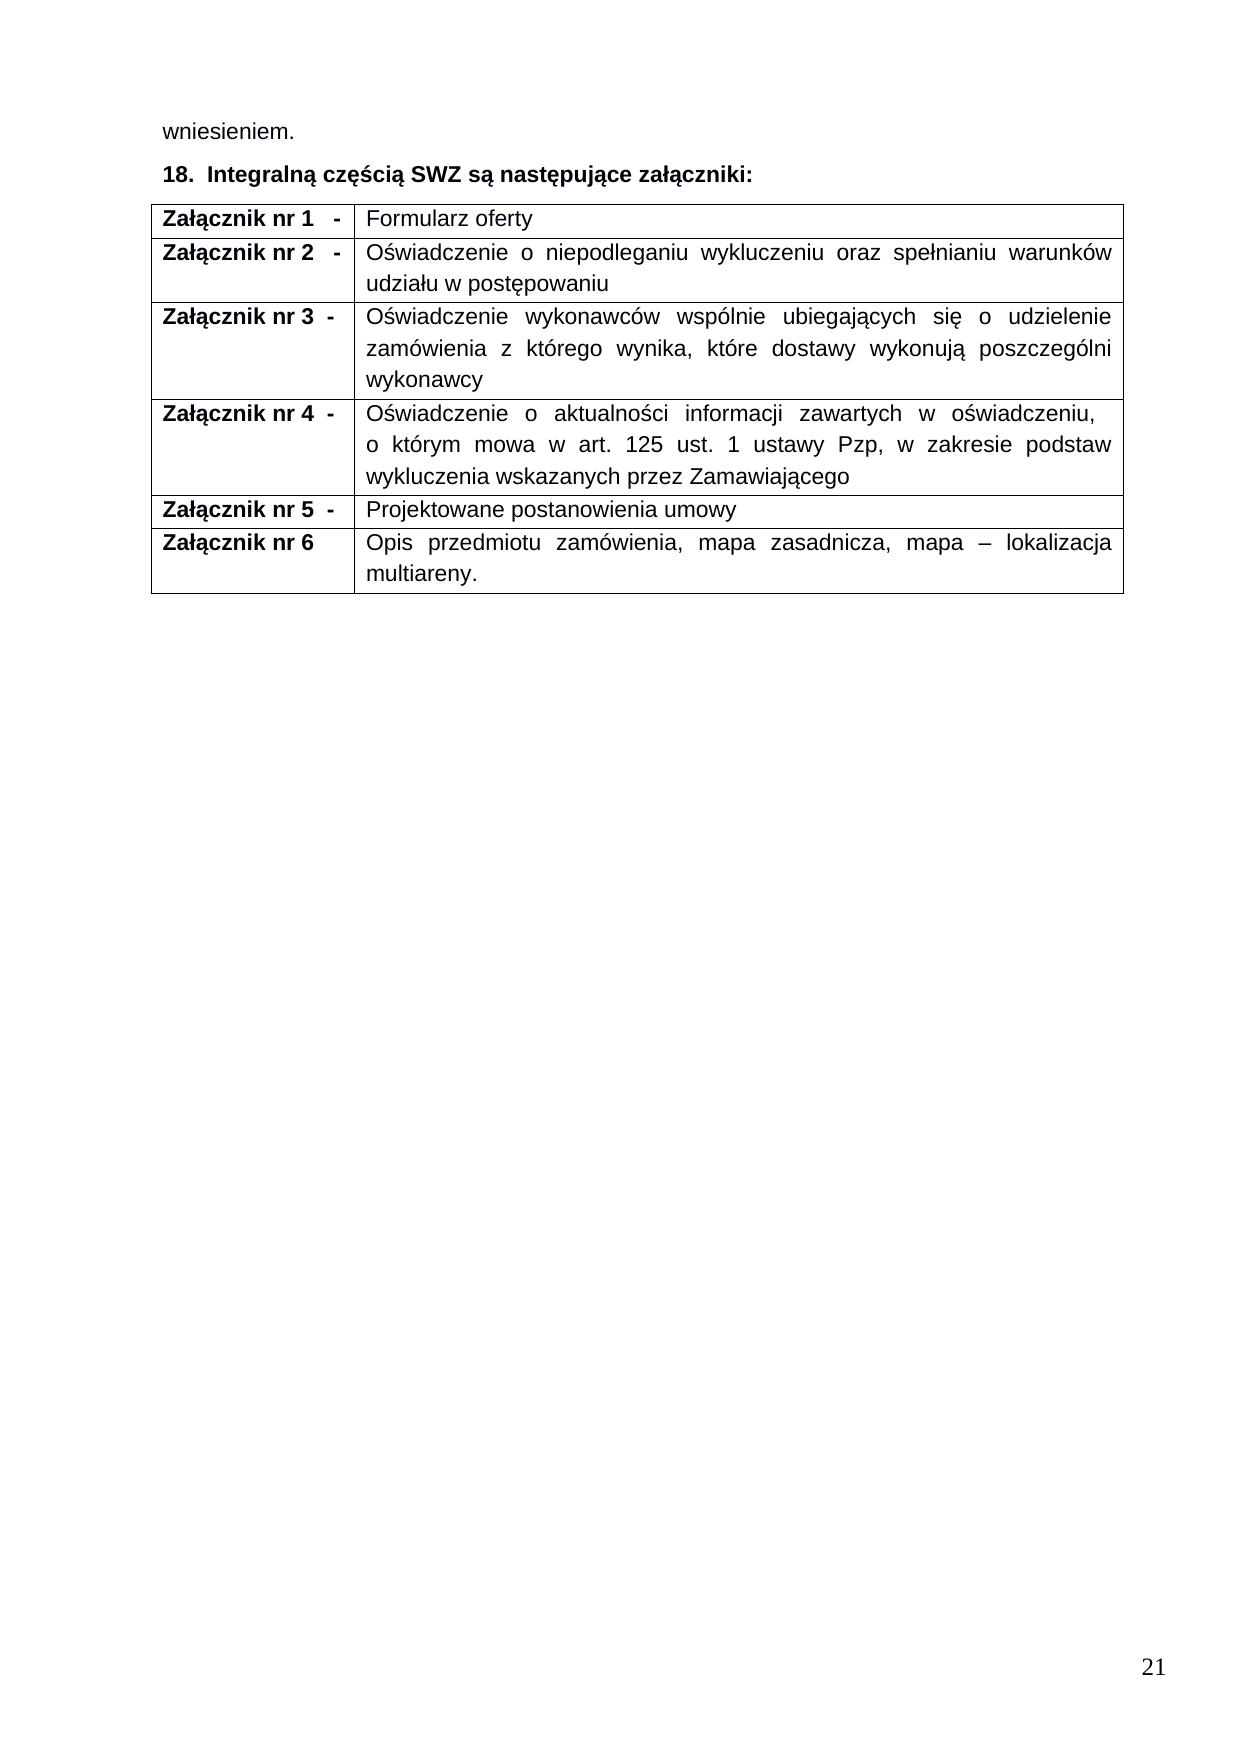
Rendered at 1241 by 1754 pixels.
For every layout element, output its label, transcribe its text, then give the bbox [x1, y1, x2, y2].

table_cell Załącznik nr 4 - [152, 400, 354, 495]
table_cell Oświadczenie o niepodleganiu wykluczeniu oraz spełnianiu warunków udziału w postępowaniu [355, 239, 1123, 302]
table_cell Opis przedmiotu zamówienia, mapa zasadnicza, mapa – lokalizacja multiareny. [355, 529, 1123, 592]
table_cell Załącznik nr 6 [152, 529, 354, 592]
table_cell Załącznik nr 5 - [152, 496, 354, 528]
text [162, 118, 1093, 144]
table_header Formularz oferty [355, 205, 1123, 237]
table_cell Załącznik nr 2 - [152, 239, 354, 302]
table_cell Załącznik nr 3 - [152, 303, 354, 398]
list Integralną częścią SWZ są następujące załączniki: [162, 161, 1093, 188]
table_header Załącznik nr 1 - [152, 205, 354, 237]
table_cell Projektowane postanowienia umowy [355, 496, 1123, 528]
table_cell Oświadczenie o aktualności informacji zawartych w oświadczeniu, o którym mowa w art. 125 ust. 1 ustawy Pzp, w zakresie podstaw wykluczenia wskazanych przez Zamawiającego [355, 400, 1123, 495]
table_cell Oświadczenie wykonawców wspólnie ubiegających się o udzielenie zamówienia z którego wynika, które dostawy wykonują poszczególni wykonawcy [355, 303, 1123, 398]
